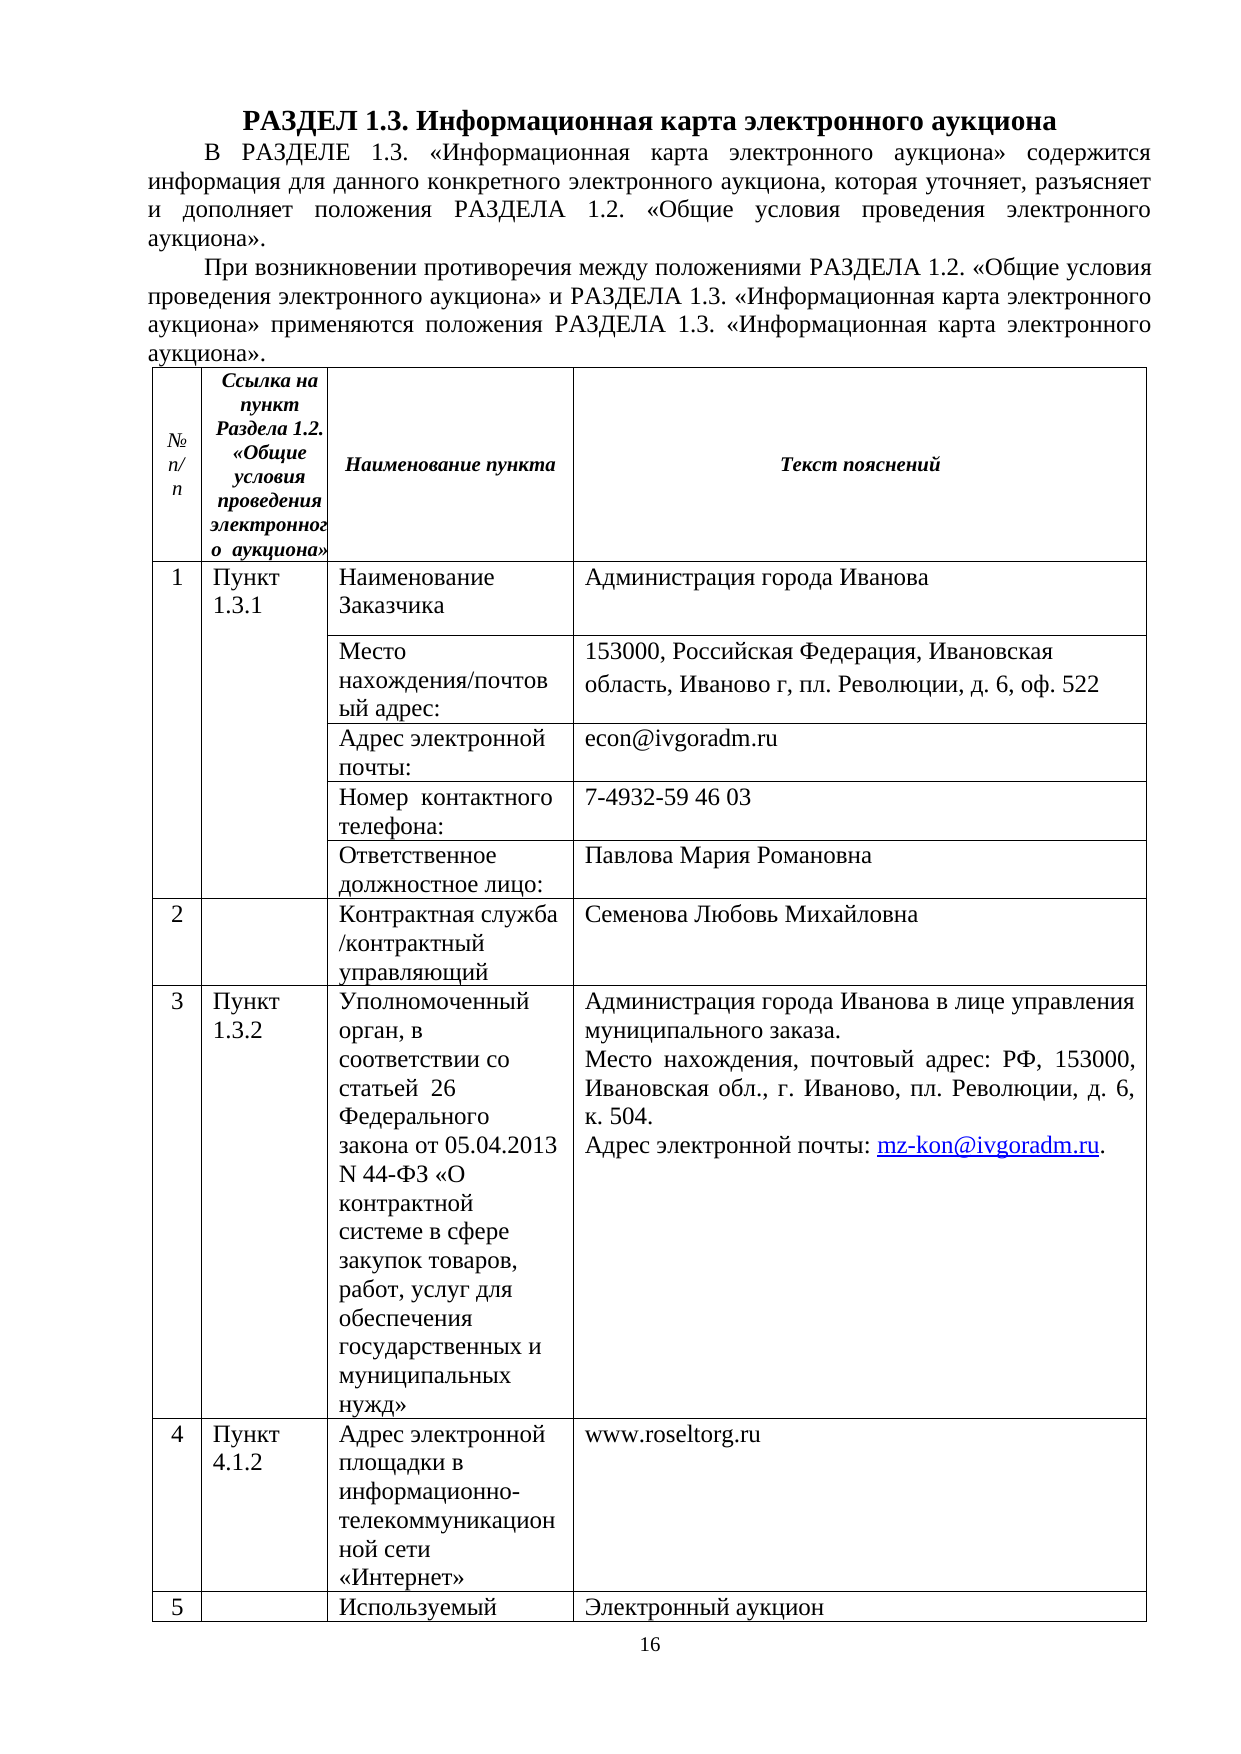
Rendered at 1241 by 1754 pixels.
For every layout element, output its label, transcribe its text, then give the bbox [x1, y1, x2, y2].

table_cell Пункт 1.3.2 [202, 986, 327, 1418]
table_header Наименование пункта [328, 368, 573, 561]
table_cell Пункт 4.1.2 [202, 1419, 327, 1591]
table_cell Уполномоченный орган, в соответствии со статьей 26 Федерального закона от 05.04.2013 N 44-ФЗ «О контрактной системе в сфере закупок товаров, работ, услуг для обеспечения государственных и муниципальных нужд» [328, 986, 573, 1418]
table_cell 153000, Российская Федерация, Ивановская область, Иваново г, пл. Революции, д. 6, оф. 522 [574, 636, 1146, 722]
table_cell Администрация города Иванова [574, 562, 1146, 635]
table_cell Адрес электронной площадки в информационно-телекоммуникационной сети «Интернет» [328, 1419, 573, 1591]
table_cell Место нахождения/почтовый адрес: [328, 636, 573, 722]
table_cell 1 [153, 562, 201, 898]
table_header Текст пояснений [574, 368, 1146, 561]
table_cell Павлова Мария Романовна [574, 841, 1146, 898]
table_header Ссылка на пункт Раздела 1.2. «Общие условия проведения электронного аукциона» [202, 368, 327, 561]
table_cell Ответственное должностное лицо: [328, 841, 573, 898]
text В Разделе 1.3. «Информационная карта электронного аукциона» содержится информация для данного конкретного электронного аукциона, которая уточняет, разъясняет и дополняет положения Раздела 1.2. «Общие условия проведения электронного аукциона». [148, 137, 1152, 252]
table_cell [202, 1592, 327, 1621]
table_cell Адрес электронной почты: [328, 724, 573, 781]
table_cell 7-4932-59 46 03 [574, 782, 1146, 839]
table_cell 3 [153, 986, 201, 1418]
table_cell Контрактная служба /контрактный управляющий [328, 899, 573, 985]
table_cell Семенова Любовь Михайловна [574, 899, 1146, 985]
table_cell Наименование Заказчика [328, 562, 573, 635]
table_cell 2 [153, 899, 201, 985]
table_cell 4 [153, 1419, 201, 1591]
table_cell econ@ivgoradm.ru [574, 724, 1146, 781]
table_header № п/п [153, 368, 201, 561]
text РАЗДЕЛ 1.3. Информационная карта электронного аукциона [148, 103, 1152, 137]
table_cell 5 [153, 1592, 201, 1621]
table_cell Пункт 1.3.1 [202, 562, 327, 898]
table_cell www.roseltorg.ru [574, 1419, 1146, 1591]
text При возникновении противоречия между положениями Раздела 1.2. «Общие условия проведения электронного аукциона» и Раздела 1.3. «Информационная карта электронного аукциона» применяются положения Раздела 1.3. «Информационная карта электронного аукциона». [148, 252, 1152, 367]
table_cell Администрация города Иванова в лице управления муниципального заказа. Место нахождения, почтовый адрес: РФ, 153000, Ивановская обл., г. Иваново, пл. Революции, д. 6, к. 504. Адрес электронной почты: mz-kon@ivgoradm.ru. [574, 986, 1146, 1418]
table_cell Номер контактного телефона: [328, 782, 573, 839]
table_cell [202, 899, 327, 985]
table_cell Электронный аукцион [574, 1592, 1146, 1621]
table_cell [328, 1592, 573, 1621]
